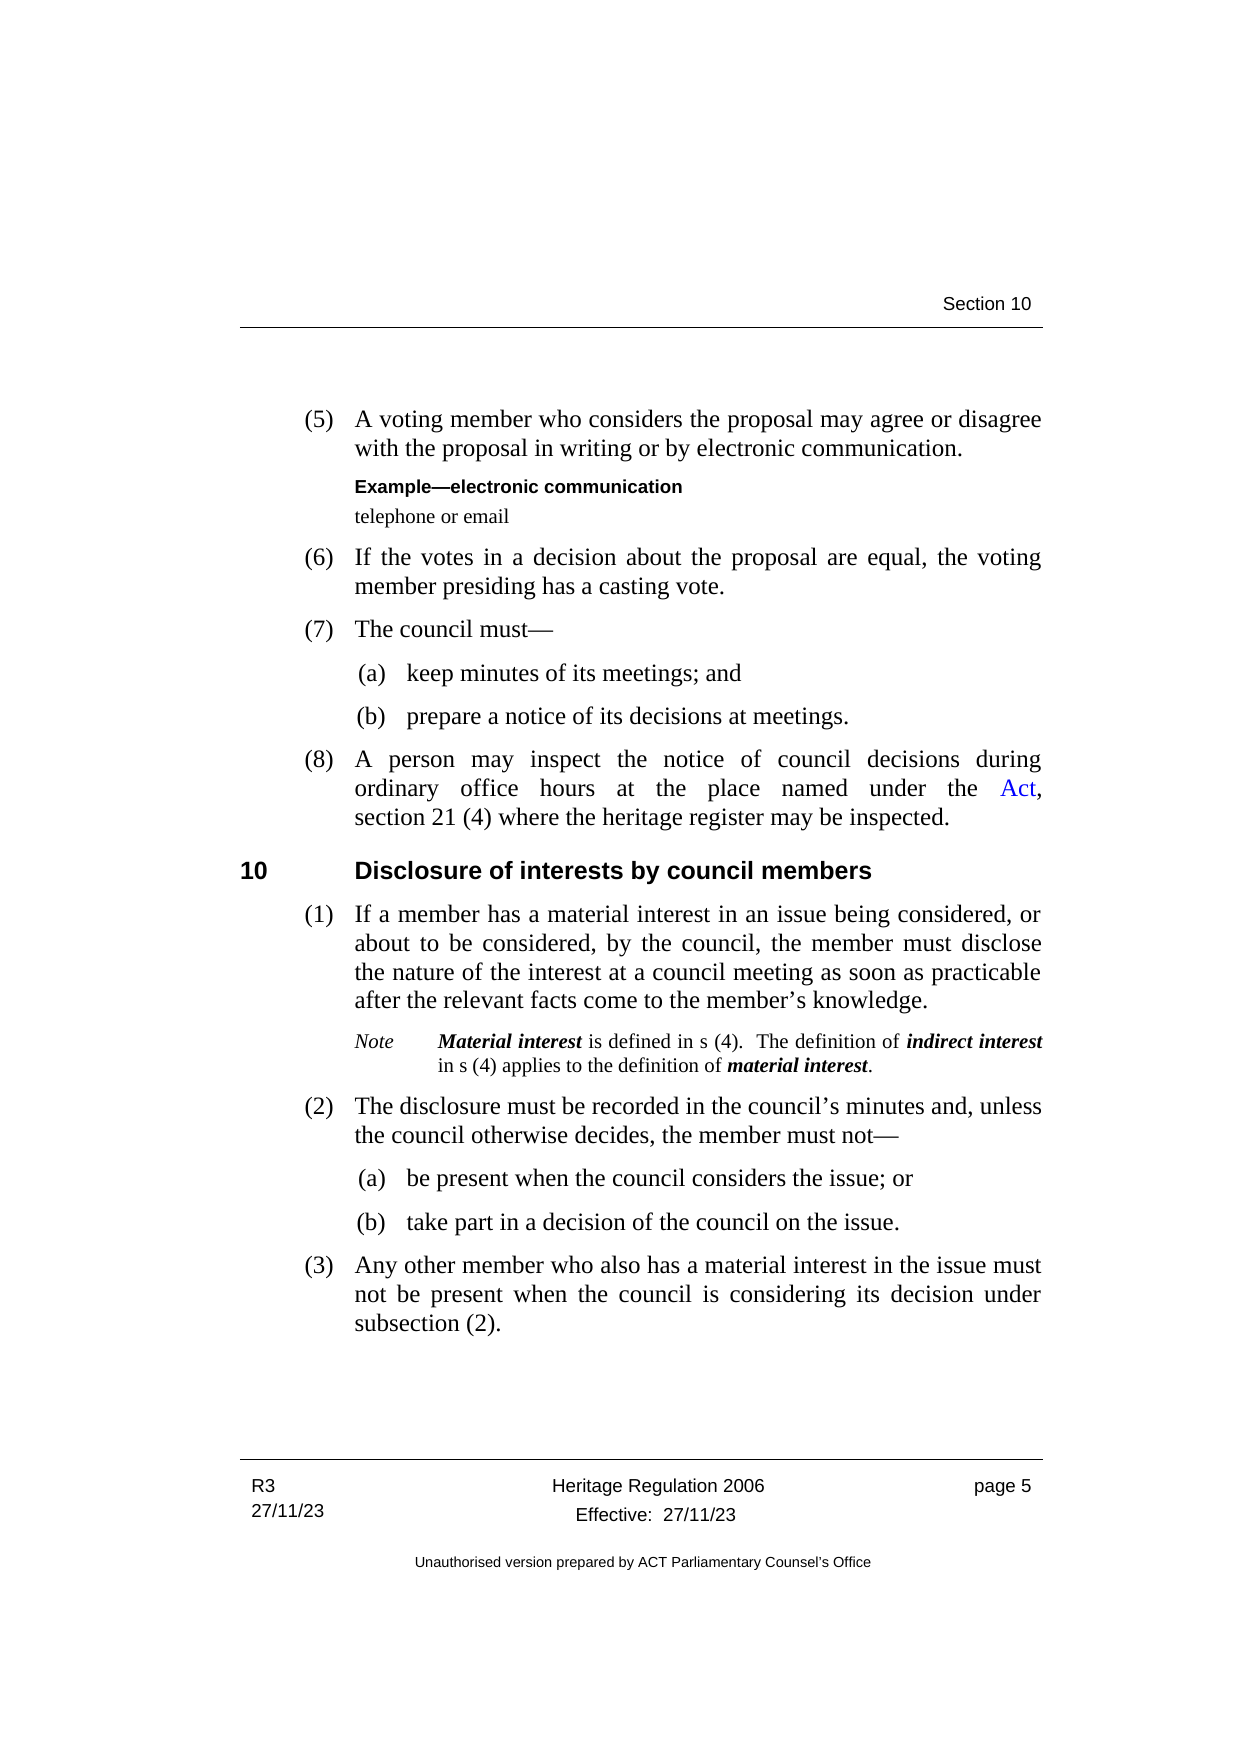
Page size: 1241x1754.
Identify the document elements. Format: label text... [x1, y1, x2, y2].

text (b) prepare a notice of its decisions at meetings. [240, 701, 1042, 730]
text (a) keep minutes of its meetings; and [240, 658, 1042, 687]
text (6) If the votes in a decision about the proposal are equal, the voting member presiding has a casting vote. [240, 542, 1042, 600]
text (b) take part in a decision of the council on the issue. [240, 1207, 1042, 1236]
text (5) A voting member who considers the proposal may agree or disagree with the proposal in writing or by electronic communication. [240, 404, 1042, 461]
text (2) The disclosure must be recorded in the council’s minutes and, unless the council otherwise decides, the member must not— [240, 1091, 1042, 1149]
text telephone or email [354, 504, 1042, 528]
text (1) If a member has a material interest in an issue being considered, or about to be considered, by the council, the member must disclose the nature of the interest at a council meeting as soon as practicable after the relevant facts come to the member’s knowledge. [240, 899, 1042, 1014]
text (7) The council must— [240, 614, 1042, 643]
text (8) A person may inspect the notice of council decisions during ordinary office hours at the place named under the Act, section 21 (4) where the heritage register may be inspected. [240, 744, 1042, 831]
text Example—electronic communication [354, 476, 1042, 498]
text Note Material interest is defined in s (4). The definition of indirect interest in s (4) applies to the definition of material interest. [354, 1029, 1042, 1077]
text (a) be present when the council considers the issue; or [240, 1163, 1042, 1192]
text (3) Any other member who also has a material interest in the issue must not be present when the council is considering its decision under subsection (2). [240, 1250, 1042, 1336]
text 10 Disclosure of interests by council members [240, 856, 1042, 884]
